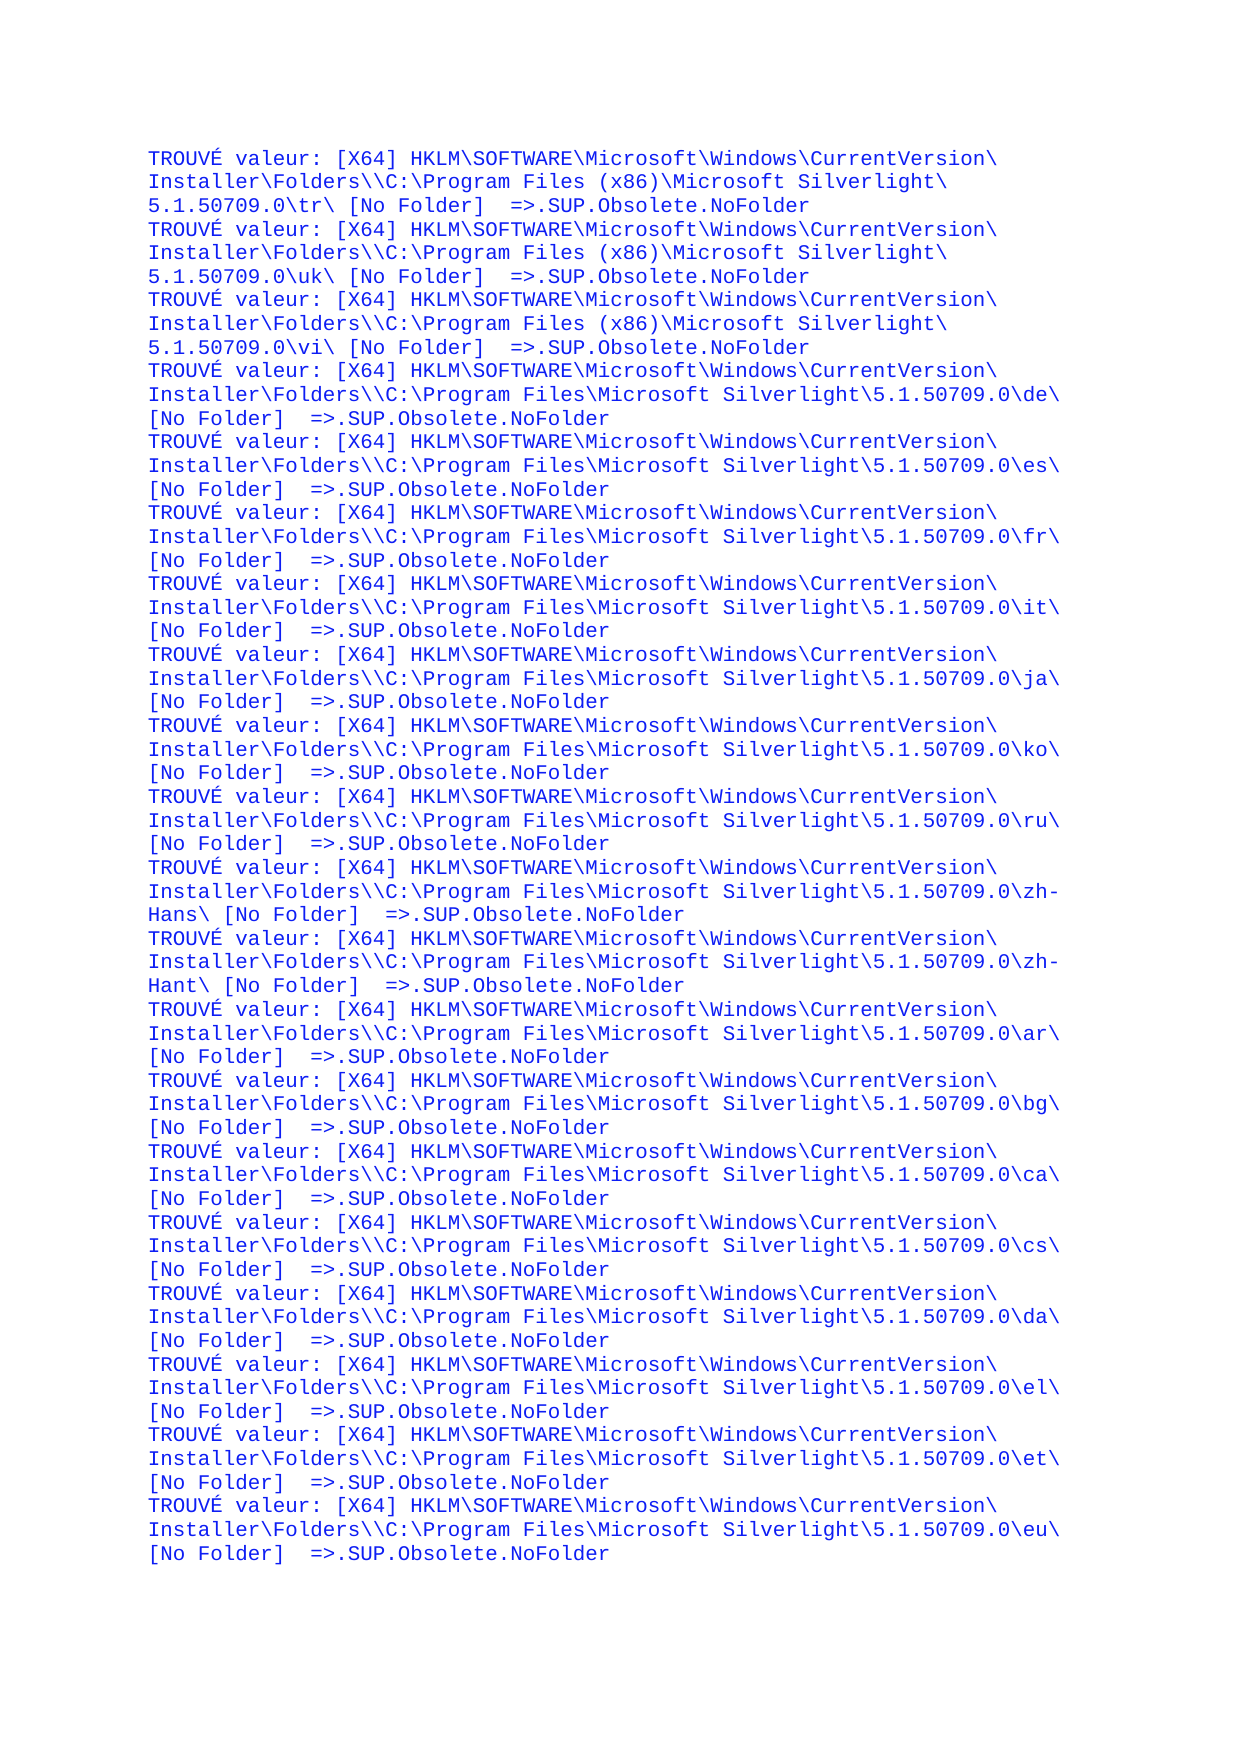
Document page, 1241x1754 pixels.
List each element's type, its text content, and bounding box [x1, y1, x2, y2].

text TROUVÉ valeur: [X64] HKLM\SOFTWARE\Microsoft\Windows\CurrentVersion\Installer\Folders\\C:\Program Files\Microsoft Silverlight\5.1.50709.0\eu\ [No Folder] =>.SUP.Obsolete.NoFolder [148, 1495, 1093, 1566]
text TROUVÉ valeur: [X64] HKLM\SOFTWARE\Microsoft\Windows\CurrentVersion\Installer\Folders\\C:\Program Files\Microsoft Silverlight\5.1.50709.0\bg\ [No Folder] =>.SUP.Obsolete.NoFolder [148, 1070, 1093, 1141]
text TROUVÉ valeur: [X64] HKLM\SOFTWARE\Microsoft\Windows\CurrentVersion\Installer\Folders\\C:\Program Files\Microsoft Silverlight\5.1.50709.0\ru\ [No Folder] =>.SUP.Obsolete.NoFolder [148, 786, 1093, 857]
text TROUVÉ valeur: [X64] HKLM\SOFTWARE\Microsoft\Windows\CurrentVersion\Installer\Folders\\C:\Program Files\Microsoft Silverlight\5.1.50709.0\ja\ [No Folder] =>.SUP.Obsolete.NoFolder [148, 644, 1093, 715]
text TROUVÉ valeur: [X64] HKLM\SOFTWARE\Microsoft\Windows\CurrentVersion\Installer\Folders\\C:\Program Files\Microsoft Silverlight\5.1.50709.0\zh-Hans\ [No Folder] =>.SUP.Obsolete.NoFolder [148, 857, 1093, 928]
text TROUVÉ valeur: [X64] HKLM\SOFTWARE\Microsoft\Windows\CurrentVersion\Installer\Folders\\C:\Program Files\Microsoft Silverlight\5.1.50709.0\fr\ [No Folder] =>.SUP.Obsolete.NoFolder [148, 502, 1093, 573]
text TROUVÉ valeur: [X64] HKLM\SOFTWARE\Microsoft\Windows\CurrentVersion\Installer\Folders\\C:\Program Files\Microsoft Silverlight\5.1.50709.0\ar\ [No Folder] =>.SUP.Obsolete.NoFolder [148, 999, 1093, 1070]
text TROUVÉ valeur: [X64] HKLM\SOFTWARE\Microsoft\Windows\CurrentVersion\Installer\Folders\\C:\Program Files\Microsoft Silverlight\5.1.50709.0\zh-Hant\ [No Folder] =>.SUP.Obsolete.NoFolder [148, 928, 1093, 999]
text TROUVÉ valeur: [X64] HKLM\SOFTWARE\Microsoft\Windows\CurrentVersion\Installer\Folders\\C:\Program Files (x86)\Microsoft Silverlight\5.1.50709.0\uk\ [No Folder] =>.SUP.Obsolete.NoFolder [148, 218, 1093, 289]
text TROUVÉ valeur: [X64] HKLM\SOFTWARE\Microsoft\Windows\CurrentVersion\Installer\Folders\\C:\Program Files\Microsoft Silverlight\5.1.50709.0\cs\ [No Folder] =>.SUP.Obsolete.NoFolder [148, 1212, 1093, 1283]
text TROUVÉ valeur: [X64] HKLM\SOFTWARE\Microsoft\Windows\CurrentVersion\Installer\Folders\\C:\Program Files (x86)\Microsoft Silverlight\5.1.50709.0\vi\ [No Folder] =>.SUP.Obsolete.NoFolder [148, 289, 1093, 360]
text TROUVÉ valeur: [X64] HKLM\SOFTWARE\Microsoft\Windows\CurrentVersion\Installer\Folders\\C:\Program Files\Microsoft Silverlight\5.1.50709.0\de\ [No Folder] =>.SUP.Obsolete.NoFolder [148, 360, 1093, 431]
text TROUVÉ valeur: [X64] HKLM\SOFTWARE\Microsoft\Windows\CurrentVersion\Installer\Folders\\C:\Program Files\Microsoft Silverlight\5.1.50709.0\el\ [No Folder] =>.SUP.Obsolete.NoFolder [148, 1353, 1093, 1424]
text TROUVÉ valeur: [X64] HKLM\SOFTWARE\Microsoft\Windows\CurrentVersion\Installer\Folders\\C:\Program Files\Microsoft Silverlight\5.1.50709.0\et\ [No Folder] =>.SUP.Obsolete.NoFolder [148, 1424, 1093, 1495]
text TROUVÉ valeur: [X64] HKLM\SOFTWARE\Microsoft\Windows\CurrentVersion\Installer\Folders\\C:\Program Files\Microsoft Silverlight\5.1.50709.0\ca\ [No Folder] =>.SUP.Obsolete.NoFolder [148, 1141, 1093, 1212]
text TROUVÉ valeur: [X64] HKLM\SOFTWARE\Microsoft\Windows\CurrentVersion\Installer\Folders\\C:\Program Files\Microsoft Silverlight\5.1.50709.0\it\ [No Folder] =>.SUP.Obsolete.NoFolder [148, 573, 1093, 644]
text TROUVÉ valeur: [X64] HKLM\SOFTWARE\Microsoft\Windows\CurrentVersion\Installer\Folders\\C:\Program Files\Microsoft Silverlight\5.1.50709.0\es\ [No Folder] =>.SUP.Obsolete.NoFolder [148, 431, 1093, 502]
text TROUVÉ valeur: [X64] HKLM\SOFTWARE\Microsoft\Windows\CurrentVersion\Installer\Folders\\C:\Program Files (x86)\Microsoft Silverlight\5.1.50709.0\tr\ [No Folder] =>.SUP.Obsolete.NoFolder [148, 148, 1093, 218]
text TROUVÉ valeur: [X64] HKLM\SOFTWARE\Microsoft\Windows\CurrentVersion\Installer\Folders\\C:\Program Files\Microsoft Silverlight\5.1.50709.0\ko\ [No Folder] =>.SUP.Obsolete.NoFolder [148, 715, 1093, 786]
text TROUVÉ valeur: [X64] HKLM\SOFTWARE\Microsoft\Windows\CurrentVersion\Installer\Folders\\C:\Program Files\Microsoft Silverlight\5.1.50709.0\da\ [No Folder] =>.SUP.Obsolete.NoFolder [148, 1283, 1093, 1353]
